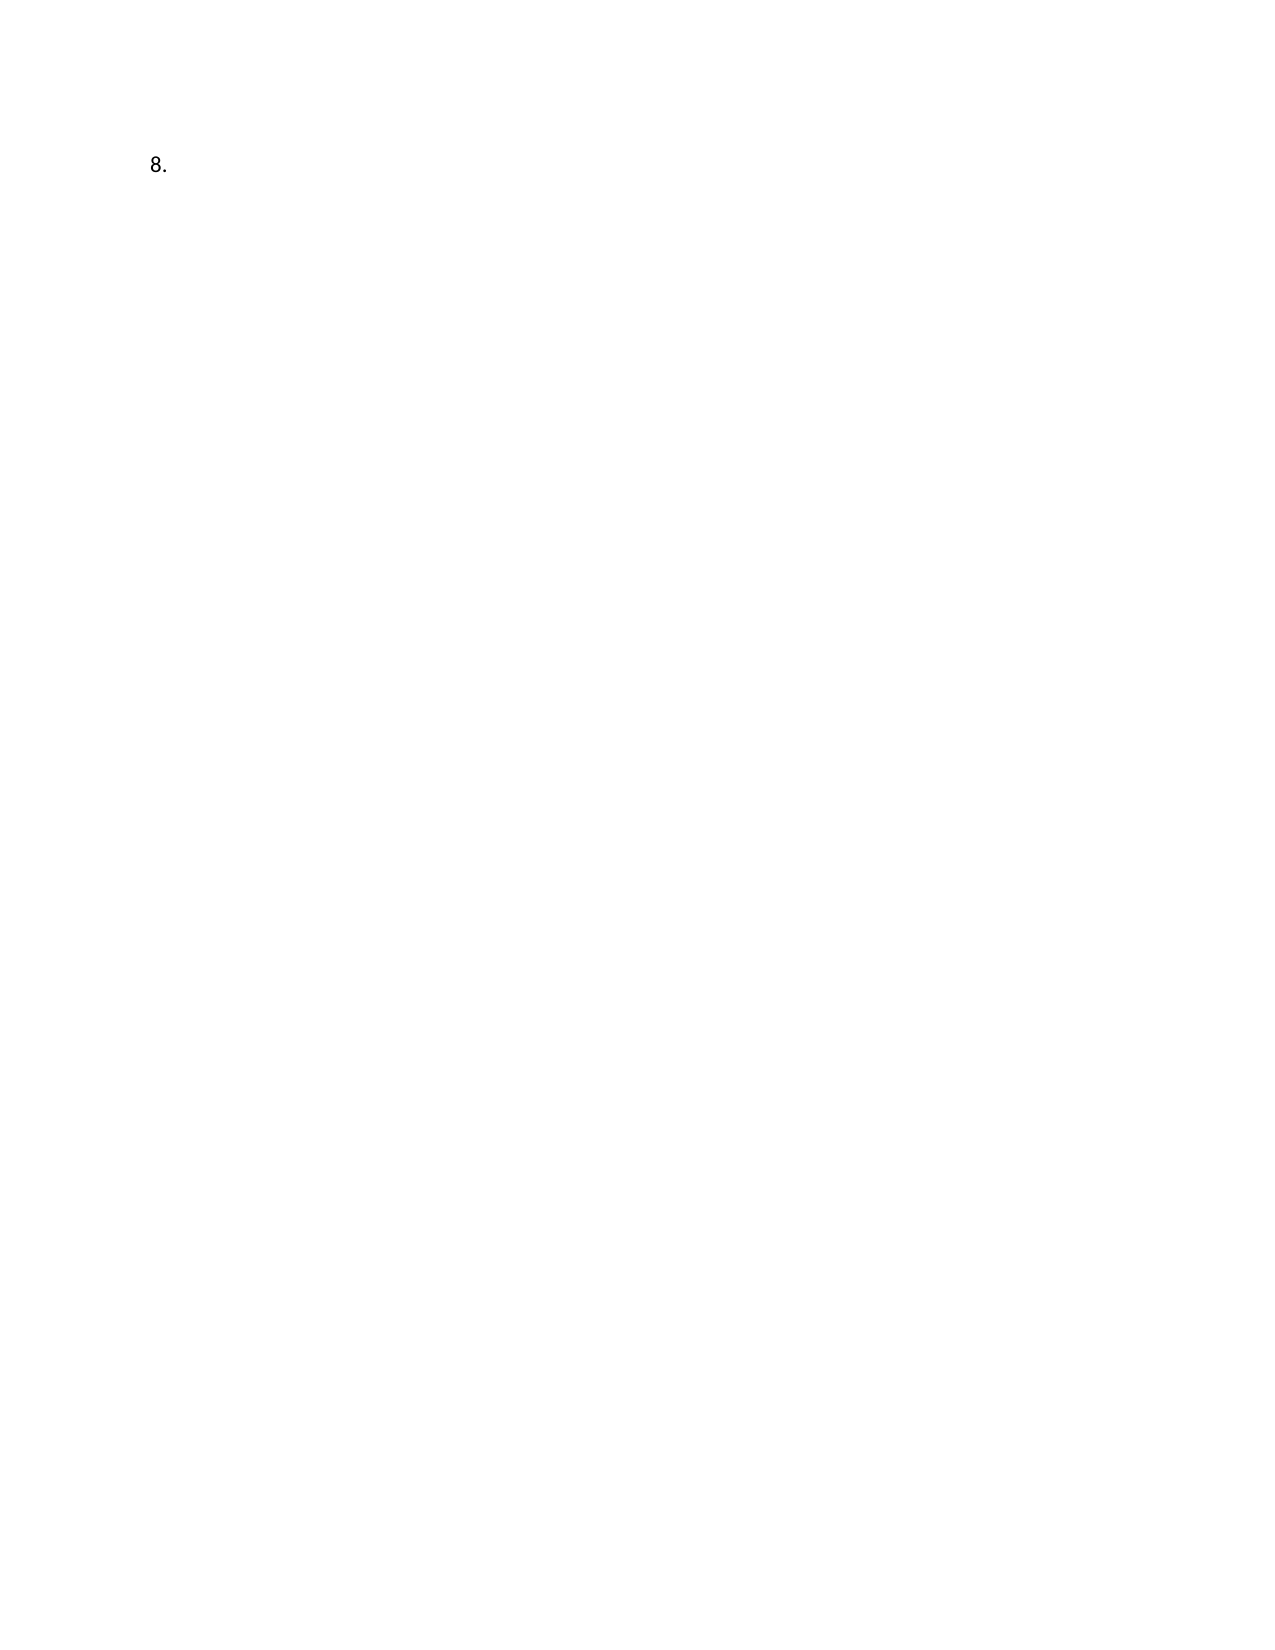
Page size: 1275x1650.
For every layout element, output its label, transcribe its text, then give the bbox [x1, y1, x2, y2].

text 8. [150, 150, 1125, 178]
